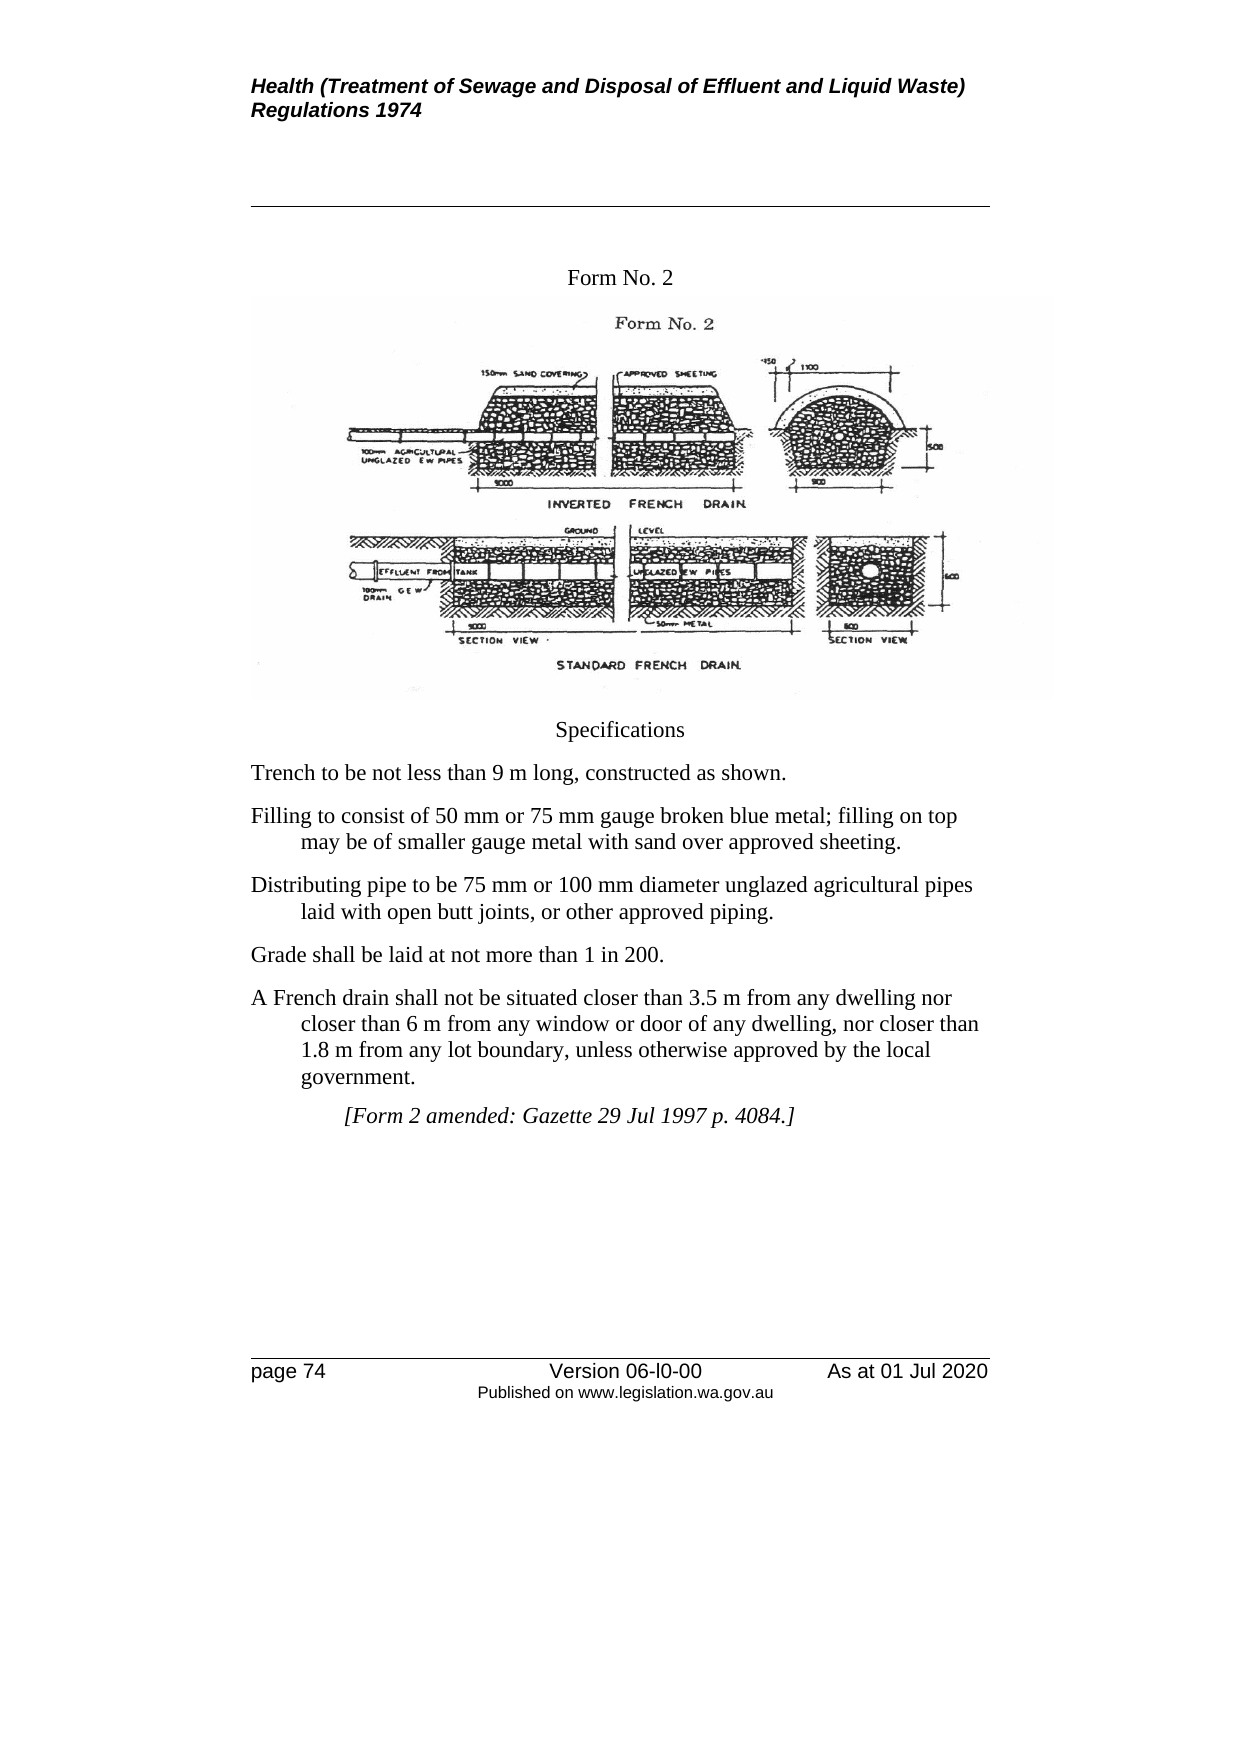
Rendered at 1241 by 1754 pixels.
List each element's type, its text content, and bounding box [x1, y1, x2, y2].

text [Form 2 amended: Gazette 29 Jul 1997 p. 4084.] [251, 1102, 990, 1128]
text Trench to be not less than 9 m long, constructed as shown. [251, 759, 990, 785]
text Distributing pipe to be 75 mm or 100 mm diameter unglazed agricultural pipes laid with open butt joints, or other approved piping. [251, 871, 990, 924]
text A French drain shall not be situated closer than 3.5 m from any dwelling nor closer than 6 m from any window or door of any dwelling, nor closer than 1.8 m from any lot boundary, unless otherwise approved by the local government. [251, 984, 990, 1089]
subtitle Specifications [251, 716, 990, 742]
text Filling to consist of 50 mm or 75 mm gauge broken blue metal; filling on top may be of smaller gauge metal with sand over approved sheeting. [251, 802, 990, 855]
picture [250, 296, 1054, 700]
text Grade shall be laid at not more than 1 in 200. [251, 941, 990, 967]
subtitle Form No. 2 [251, 264, 990, 291]
